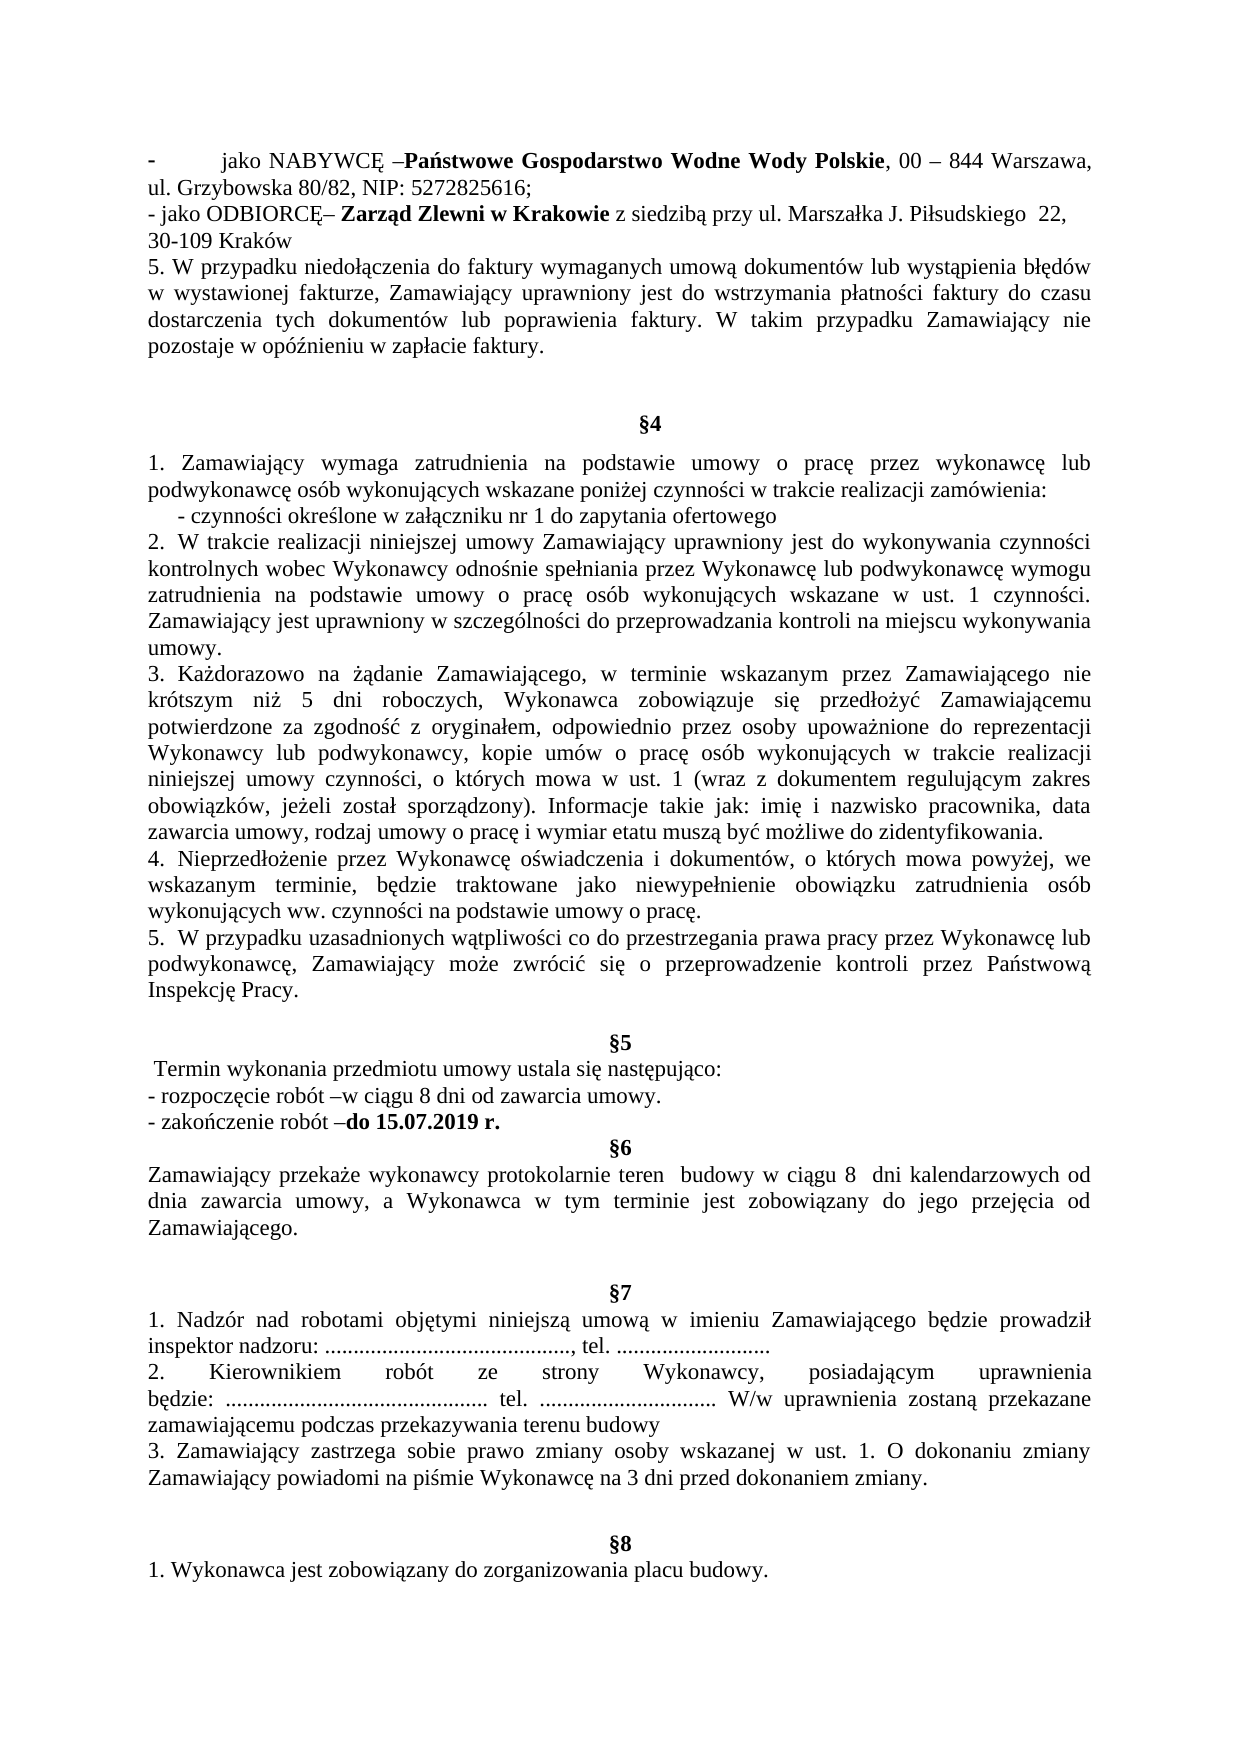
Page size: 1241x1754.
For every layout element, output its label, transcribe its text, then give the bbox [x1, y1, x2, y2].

list Każdorazowo na żądanie Zamawiającego, w terminie wskazanym przez Zamawiającego nie krótszym niż 5 dni roboczych, Wykonawca zobowiązuje się przedłożyć Zamawiającemu potwierdzone za zgodność z oryginałem, odpowiednio przez osoby upoważnione do reprezentacji Wykonawcy lub podwykonawcy, kopie umów o pracę osób wykonujących w trakcie realizacji niniejszej umowy czynności, o których mowa w ust. 1 (wraz z dokumentem regulującym zakres obowiązków, jeżeli został sporządzony). Informacje takie jak: imię i nazwisko pracownika, data zawarcia umowy, rodzaj umowy o pracę i wymiar etatu muszą być możliwe do zidentyfikowania. [148, 660, 1093, 844]
text 1. Nadzór nad robotami objętymi niniejszą umową w imieniu Zamawiającego będzie prowadził inspektor nadzoru: ..........................................., tel. ........................... [148, 1306, 1093, 1358]
text Zamawiający przekaże wykonawcy protokolarnie teren budowy w ciągu 8 dni kalendarzowych od dnia zawarcia umowy, a Wykonawca w tym terminie jest zobowiązany do jego przejęcia od Zamawiającego. [148, 1161, 1093, 1240]
text §8 [148, 1530, 1093, 1556]
list W przypadku uzasadnionych wątpliwości co do przestrzegania prawa pracy przez Wykonawcę lub podwykonawcę, Zamawiający może zwrócić się o przeprowadzenie kontroli przez Państwową Inspekcję Pracy. [148, 924, 1093, 1003]
text 1. Wykonawca jest zobowiązany do zorganizowania placu budowy. [148, 1556, 1093, 1582]
text 2. Kierownikiem robót ze strony Wykonawcy, posiadającym uprawnienia będzie: .............................................. tel. ............................... W/w uprawnienia zostaną przekazane zamawiającemu podczas przekazywania terenu budowy [148, 1358, 1093, 1437]
list jako NABYWCĘ –Państwowe Gospodarstwo Wodne Wody Polskie, 00 – 844 Warszawa, ul. Grzybowska 80/82, NIP: 5272825616; [148, 148, 1093, 200]
text 5. W przypadku niedołączenia do faktury wymaganych umową dokumentów lub wystąpienia błędów w wystawionej fakturze, Zamawiający uprawniony jest do wstrzymania płatności faktury do czasu dostarczenia tych dokumentów lub poprawienia faktury. W takim przypadku Zamawiający nie pozostaje w opóźnieniu w zapłacie faktury. [148, 253, 1093, 358]
list 1. Zamawiający wymaga zatrudnienia na podstawie umowy o pracę przez wykonawcę lub podwykonawcę osób wykonujących wskazane poniżej czynności w trakcie realizacji zamówienia: [148, 449, 1093, 502]
text - rozpoczęcie robót –w ciągu 8 dni od zawarcia umowy. [148, 1082, 1093, 1108]
text - zakończenie robót –do 15.07.2019 r. [148, 1108, 1093, 1134]
text §6 [148, 1134, 1093, 1161]
text §7 [148, 1279, 1093, 1306]
text 3. Zamawiający zastrzega sobie prawo zmiany osoby wskazanej w ust. 1. O dokonaniu zmiany Zamawiający powiadomi na piśmie Wykonawcę na 3 dni przed dokonaniem zmiany. [148, 1437, 1093, 1490]
text - czynności określone w załączniku nr 1 do zapytania ofertowego [177, 502, 1093, 528]
text §5 [148, 1029, 1093, 1055]
text - jako ODBIORCĘ– Zarząd Zlewni w Krakowie z siedzibą przy ul. Marszałka J. Piłsudskiego 22, 30-109 Kraków [148, 200, 1093, 253]
list Nieprzedłożenie przez Wykonawcę oświadczenia i dokumentów, o których mowa powyżej, we wskazanym terminie, będzie traktowane jako niewypełnienie obowiązku zatrudnienia osób wykonujących ww. czynności na podstawie umowy o pracę. [148, 844, 1093, 924]
list W trakcie realizacji niniejszej umowy Zamawiający uprawniony jest do wykonywania czynności kontrolnych wobec Wykonawcy odnośnie spełniania przez Wykonawcę lub podwykonawcę wymogu zatrudnienia na podstawie umowy o pracę osób wykonujących wskazane w ust. 1 czynności. Zamawiający jest uprawniony w szczególności do przeprowadzania kontroli na miejscu wykonywania umowy. [148, 528, 1093, 660]
text §4 [207, 410, 1093, 437]
text Termin wykonania przedmiotu umowy ustala się następująco: [148, 1055, 1093, 1082]
